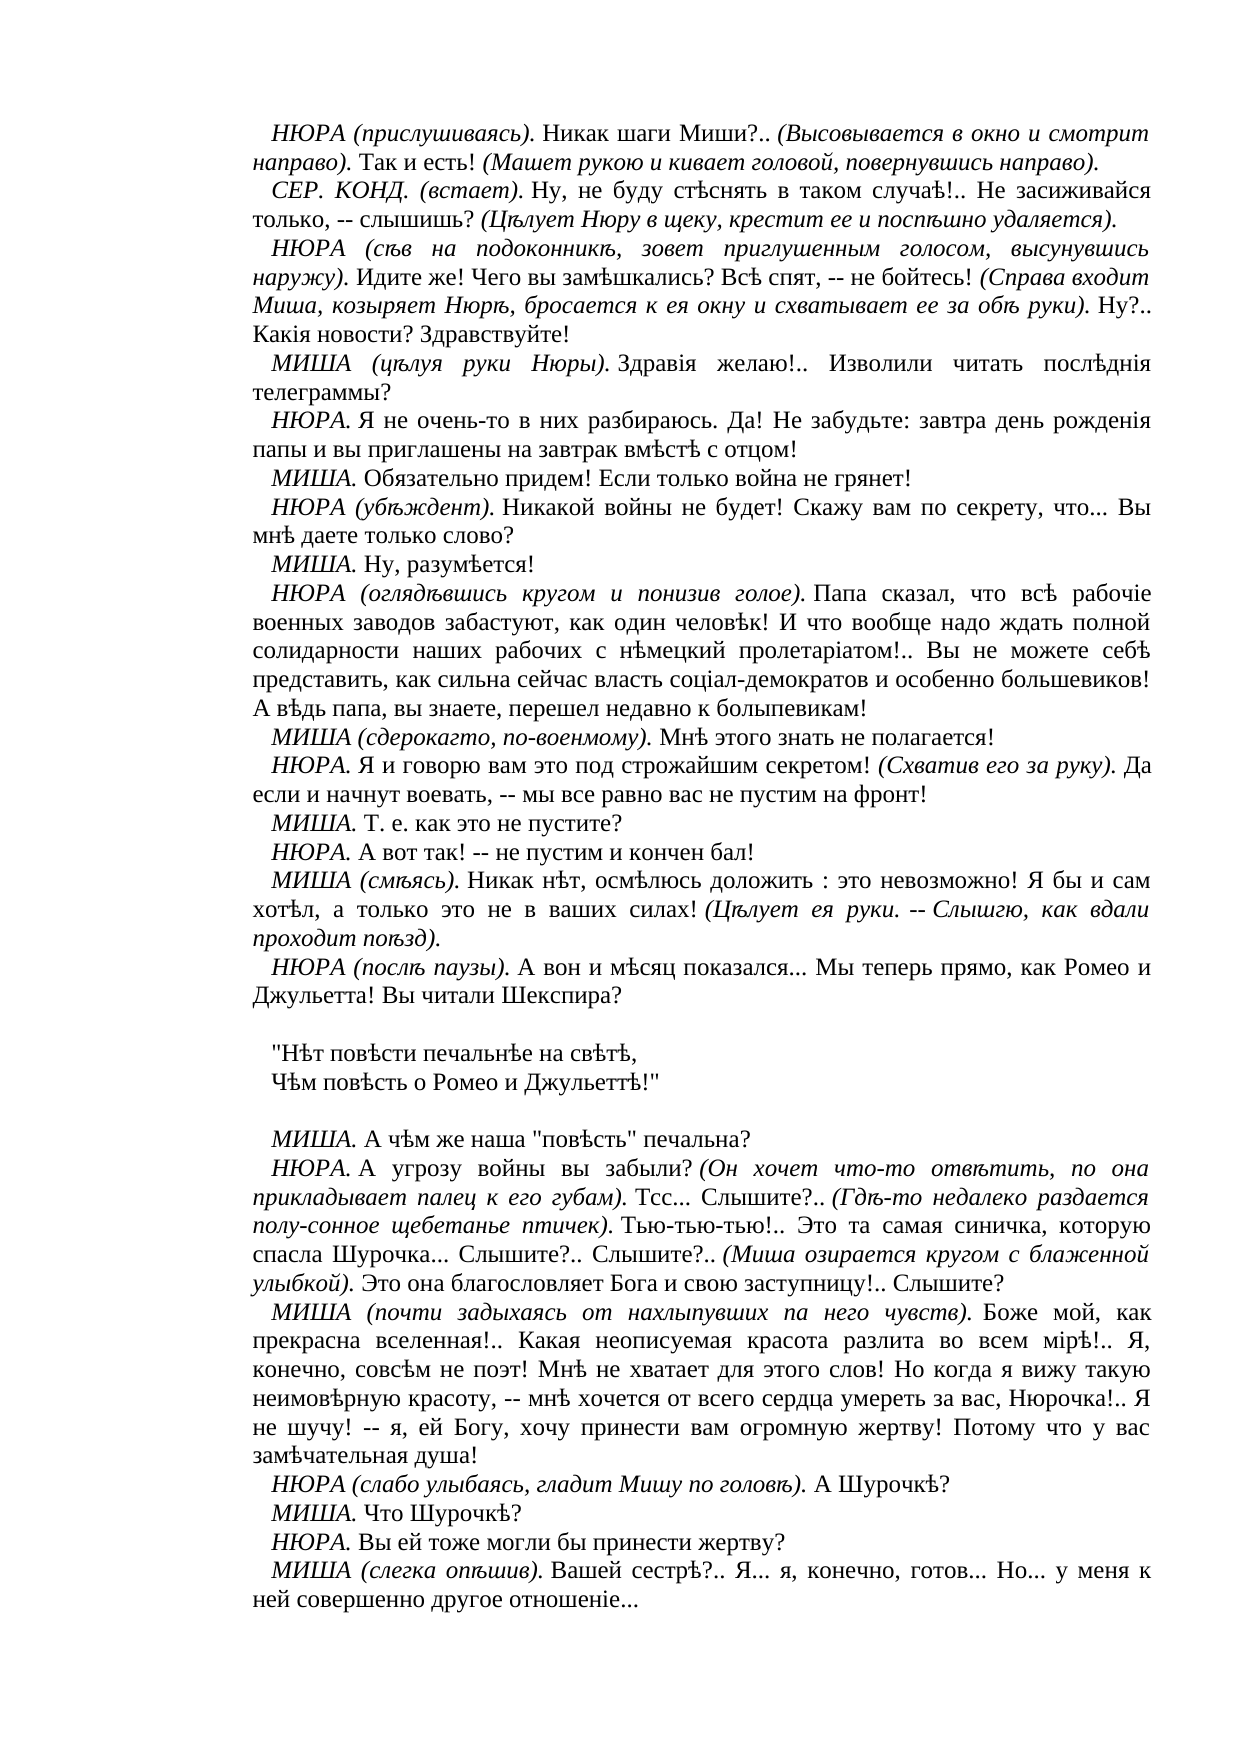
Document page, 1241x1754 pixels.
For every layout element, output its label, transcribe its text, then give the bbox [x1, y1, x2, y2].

text НЮРА (послѣ паузы). А вон и мѣсяц показался... Мы теперь прямо, как Ромео и Джульетта! Вы читали Шекспира? [252, 952, 1152, 1009]
text НЮРА (сѣв на подоконникѣ, зовет приглушенным голосом, высунувшись наружу). Идите же! Чего вы замѣшкались? Всѣ спят, -- не бойтесь! (Справа входит Миша, козыряет Нюрѣ, бросается к ея окну и схватывает ее за обѣ руки). Ну?.. Какія новости? Здравствуйте! [252, 233, 1152, 348]
text НЮРА (слабо улыбаясь, гладит Мишу по головѣ). А Шурочкѣ? [252, 1469, 1152, 1498]
text МИША (почти задыхаясь от нахлыпувших па него чувств). Боже мой, как прекрасна вселенная!.. Какая неописуемая красота разлита во всем мірѣ!.. Я, конечно, совсѣм не поэт! Мнѣ не хватает для этого слов! Но когда я вижу такую неимовѣрную красоту, -- мнѣ хочется от всего сердца умереть за вас, Нюрочка!.. Я не шучу! -- я, ей Богу, хочу принести вам огромную жертву! Потому что у вас замѣчательная душа! [252, 1297, 1152, 1469]
text МИША (смѣясь). Никак нѣт, осмѣлюсь доложить : это невозможно! Я бы и сам хотѣл, а только это не в ваших силах! (Цѣлует ея руки. -- Слышгю, как вдали проходит поѣзд). [252, 866, 1152, 952]
text МИША (слегка опѣшив). Вашей сестрѣ?.. Я... я, конечно, готов... Но... у меня к ней совершенно другое отношеніе... [252, 1556, 1152, 1613]
text МИША (цѣлуя руки Нюры). Здравія желаю!.. Изволили читать послѣднія телеграммы? [252, 348, 1152, 406]
text НЮРА (оглядѣвшись кругом и понизив голое). Папа сказал, что всѣ рабочіе военных заводов забастуют, как один человѣк! И что вообще надо ждать полной солидарности наших рабочих с нѣмецкий пролетаріатом!.. Вы не можете себѣ представить, как сильна сейчас власть соціал-демократов и особенно большевиков! А вѣдь папа, вы знаете, перешел недавно к болыпевикам! [252, 578, 1152, 722]
text НЮРА. Я и говорю вам это под строжайшим секретом! (Схватив его за руку). Да если и начнут воевать, -- мы все равно вас не пустим на фронт! [252, 751, 1152, 808]
text НЮРА. А угрозу войны вы забыли? (Он хочет что-то отвѣтить, по она прикладывает палец к его губам). Тсс... Слышите?.. (Гдѣ-то недалеко раздается полу-сонное щебетанье птичек). Тью-тью-тью!.. Это та самая синичка, которую спасла Шурочка... Слышите?.. Слышите?.. (Миша озирается кругом с блаженной улыбкой). Это она благословляет Бога и свою заступницу!.. Слышите? [252, 1153, 1152, 1297]
text МИША. Т. е. как это не пустите? [252, 808, 1152, 837]
text МИША. А чѣм же наша "повѣсть" печальна? [252, 1124, 1152, 1153]
text НЮРА. Вы ей тоже могли бы принести жертву? [252, 1527, 1152, 1556]
text Чѣм повѣсть о Ромео и Джульеттѣ!" [252, 1067, 1152, 1096]
text НЮРА (убѣждент). Никакой войны не будет! Скажу вам по секрету, что... Вы мнѣ даете только слово? [252, 492, 1152, 549]
text "Нѣт повѣсти печальнѣе на свѣтѣ, [252, 1038, 1152, 1067]
text НЮРА. Я не очень-то в них разбираюсь. Да! Не забудьте: завтра день рожденія папы и вы приглашены на завтрак вмѣстѣ с отцом! [252, 406, 1152, 463]
text МИША (сдерокагто, по-военмому). Мнѣ этого знать не полагается! [252, 722, 1152, 751]
text МИША. Что Шурочкѣ? [252, 1498, 1152, 1527]
text НЮРА (прислушиваясь). Никак шаги Миши?.. (Высовывается в окно и смотрит направо). Так и есть! (Машет рукою и кивает головой, повернувшись направо). [252, 118, 1152, 176]
text МИША. Ну, разумѣется! [252, 549, 1152, 578]
text СЕР. КОНД. (встает). Ну, не буду стѣснять в таком случаѣ!.. Не засиживайся только, -- слышишь? (Цѣлует Нюру в щеку, крестит ее и поспѣшно удаляется). [252, 176, 1152, 233]
text МИША. Обязательно придем! Если только война не грянет! [252, 463, 1152, 492]
text НЮРА. А вот так! -- не пустим и кончен бал! [252, 837, 1152, 866]
